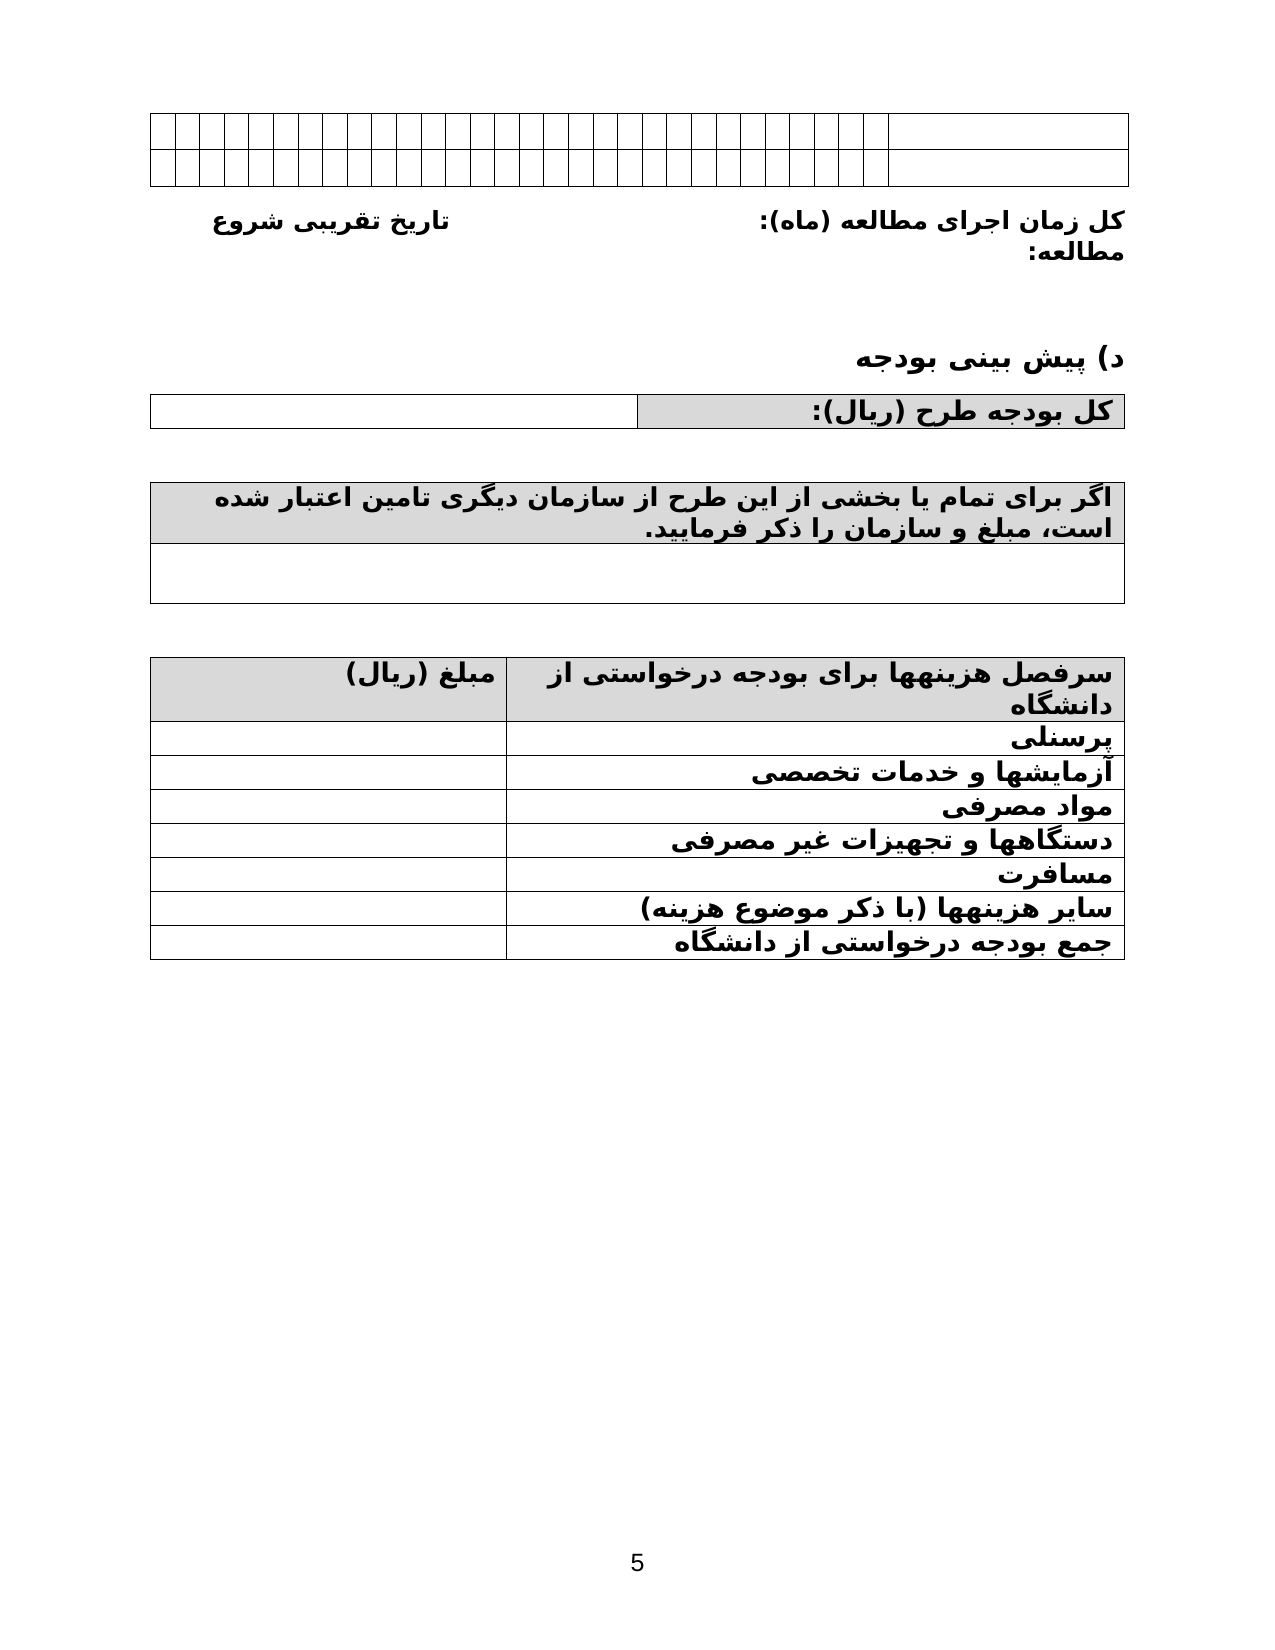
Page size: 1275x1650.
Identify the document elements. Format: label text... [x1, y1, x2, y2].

table_cell [348, 150, 371, 186]
table_cell [299, 114, 322, 149]
table_header سرفصل هزینهها برای بودجه درخواستی از دانشگاه [507, 658, 1124, 721]
table_cell [151, 926, 506, 959]
text د) پیش بینی بودجه [150, 341, 1125, 375]
table_cell [200, 114, 224, 149]
table_cell [151, 756, 506, 789]
table_cell [717, 114, 740, 149]
table_cell [151, 114, 175, 149]
table_cell دستگاهها و تجهیزات غیر مصرفی [507, 824, 1124, 857]
table_cell [569, 114, 593, 149]
table_cell [495, 150, 519, 186]
table_cell [717, 150, 740, 186]
table_cell [889, 150, 1128, 186]
table_cell [323, 114, 347, 149]
table_cell [274, 150, 298, 186]
table_cell [151, 150, 175, 186]
table_cell [225, 150, 248, 186]
table_cell [348, 114, 371, 149]
table_cell مسافرت [507, 858, 1124, 891]
table_cell [397, 114, 421, 149]
table_cell [864, 114, 888, 149]
table_cell [151, 892, 506, 925]
table_cell [372, 150, 396, 186]
table_header [151, 395, 637, 428]
table_header مبلغ (ریال) [151, 658, 506, 721]
table_cell [790, 150, 814, 186]
table_cell [274, 114, 298, 149]
table_cell [741, 114, 765, 149]
table_cell [249, 150, 273, 186]
table_cell [741, 150, 765, 186]
table_cell [618, 150, 642, 186]
table_cell [176, 150, 199, 186]
table_cell [520, 114, 543, 149]
table_cell [471, 114, 494, 149]
table_cell [864, 150, 888, 186]
table_cell [766, 114, 789, 149]
table_cell جمع بودجه درخواستی از دانشگاه [507, 926, 1124, 959]
table_cell [692, 114, 716, 149]
table_cell [692, 150, 716, 186]
table_cell [520, 150, 543, 186]
table_cell [594, 114, 617, 149]
table_cell [200, 150, 224, 186]
table_cell [766, 150, 789, 186]
table_cell [151, 858, 506, 891]
table_cell سایر هزینهها (با ذکر موضوع هزینه) [507, 892, 1124, 925]
table_cell [618, 114, 642, 149]
table_cell [151, 544, 1124, 603]
table_cell [422, 150, 445, 186]
table_cell [471, 150, 494, 186]
table_cell [446, 114, 470, 149]
table_cell [643, 150, 666, 186]
table_cell [151, 722, 506, 755]
table_cell [151, 824, 506, 857]
table_cell [422, 114, 445, 149]
table_cell [323, 150, 347, 186]
table_cell [667, 150, 691, 186]
table_cell [544, 150, 568, 186]
table_cell [667, 114, 691, 149]
text کل زمان اجرای مطالعه (ماه): تاریخ تقریبی شروع مطالعه: [150, 206, 1125, 267]
table_cell [299, 150, 322, 186]
table_cell [889, 114, 1128, 149]
table_cell [544, 114, 568, 149]
table_cell آزمایشها و خدمات تخصصی [507, 756, 1124, 789]
table_cell [225, 114, 248, 149]
table_cell [372, 114, 396, 149]
table_cell [790, 114, 814, 149]
table_cell [594, 150, 617, 186]
table_cell [249, 114, 273, 149]
table_cell [397, 150, 421, 186]
table_cell [839, 150, 863, 186]
table_header اگر برای تمام یا بخشی از این طرح از سازمان دیگری تامین اعتبار شده است، مبلغ و سازمان را ذکر فرمایید. [151, 483, 1124, 543]
table_cell [839, 114, 863, 149]
table_cell [569, 150, 593, 186]
table_cell [643, 114, 666, 149]
table_cell [446, 150, 470, 186]
table_cell [151, 790, 506, 823]
table_header کل بودجه طرح (ریال): [638, 395, 1124, 428]
table_cell پرسنلی [507, 722, 1124, 755]
table_cell [176, 114, 199, 149]
table_cell [815, 150, 838, 186]
table_cell [815, 114, 838, 149]
table_cell مواد مصرفی [507, 790, 1124, 823]
table_cell [495, 114, 519, 149]
